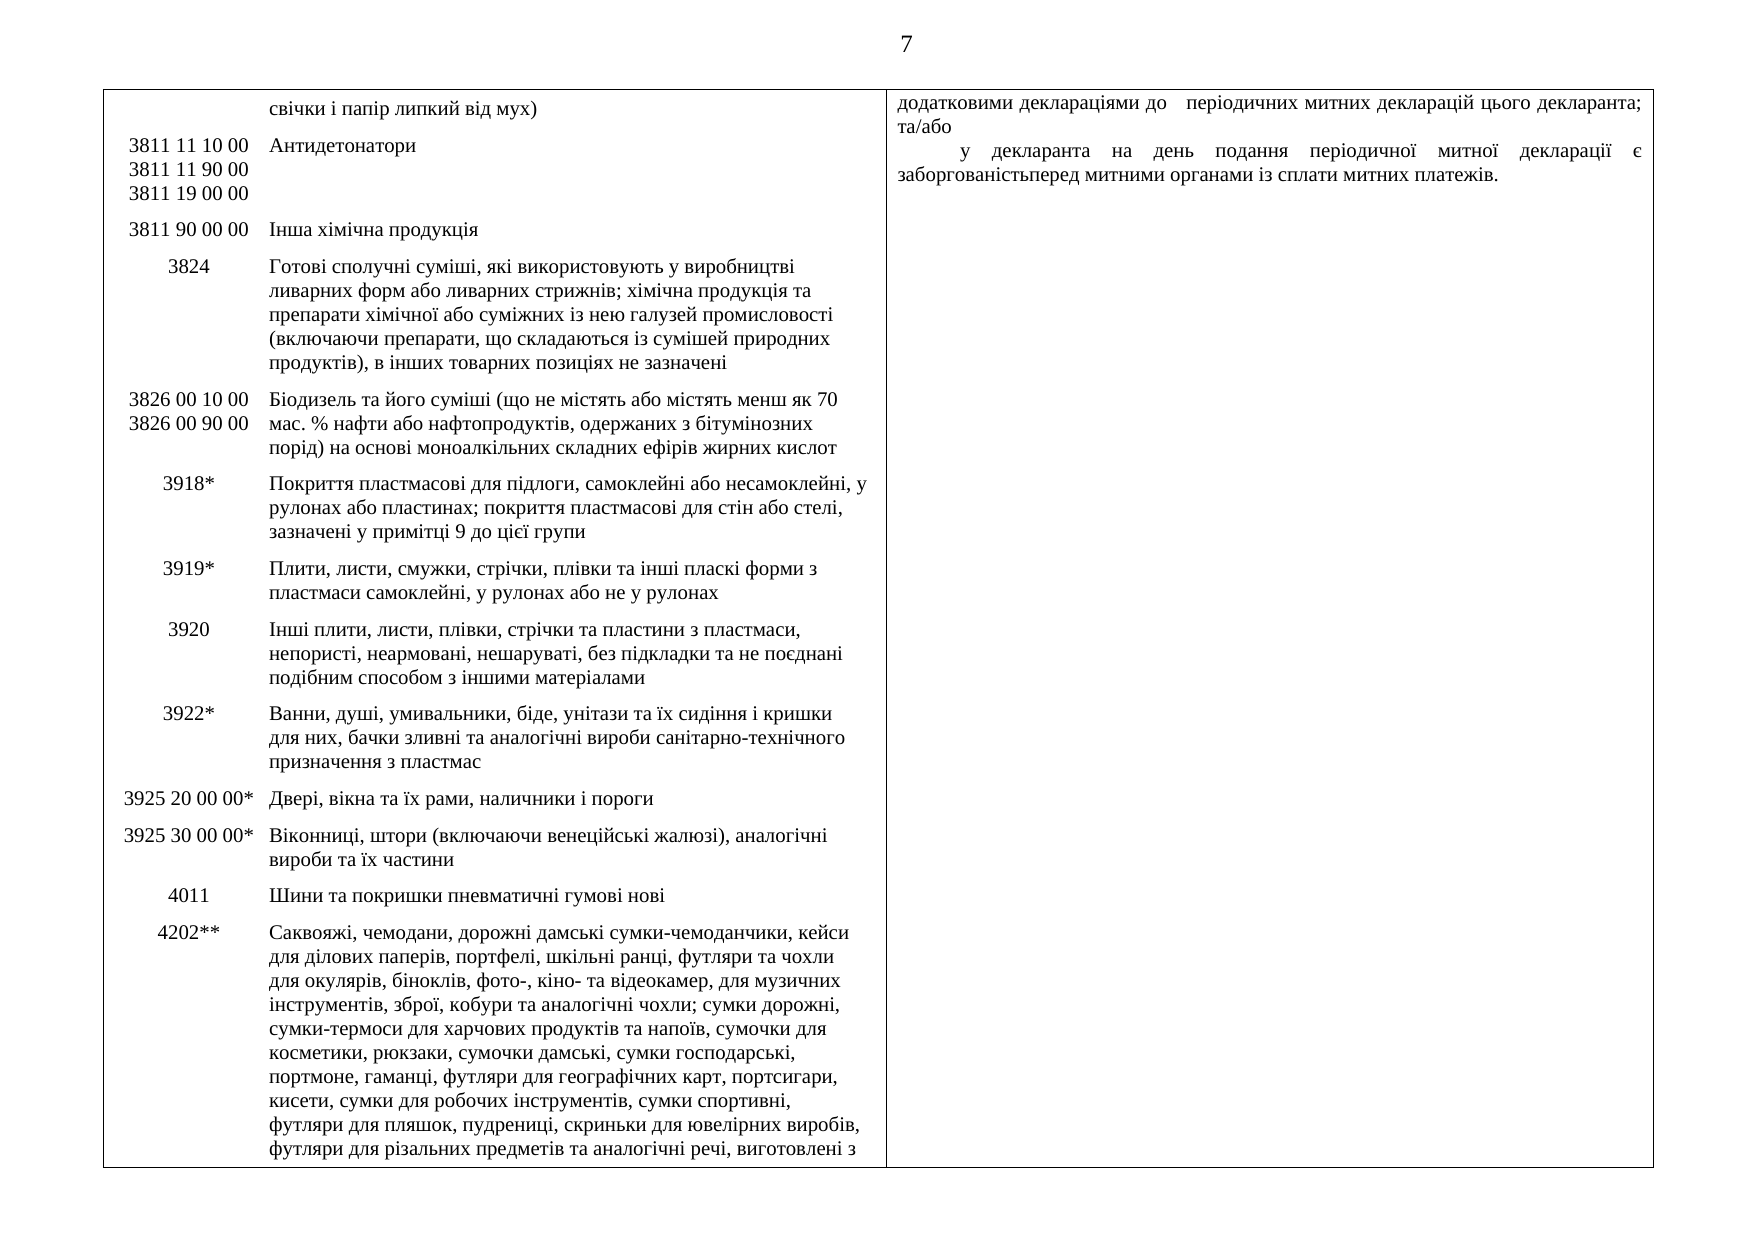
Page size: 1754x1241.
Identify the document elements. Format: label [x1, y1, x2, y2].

table_cell [887, 90, 1653, 1167]
table_cell [104, 90, 886, 1167]
